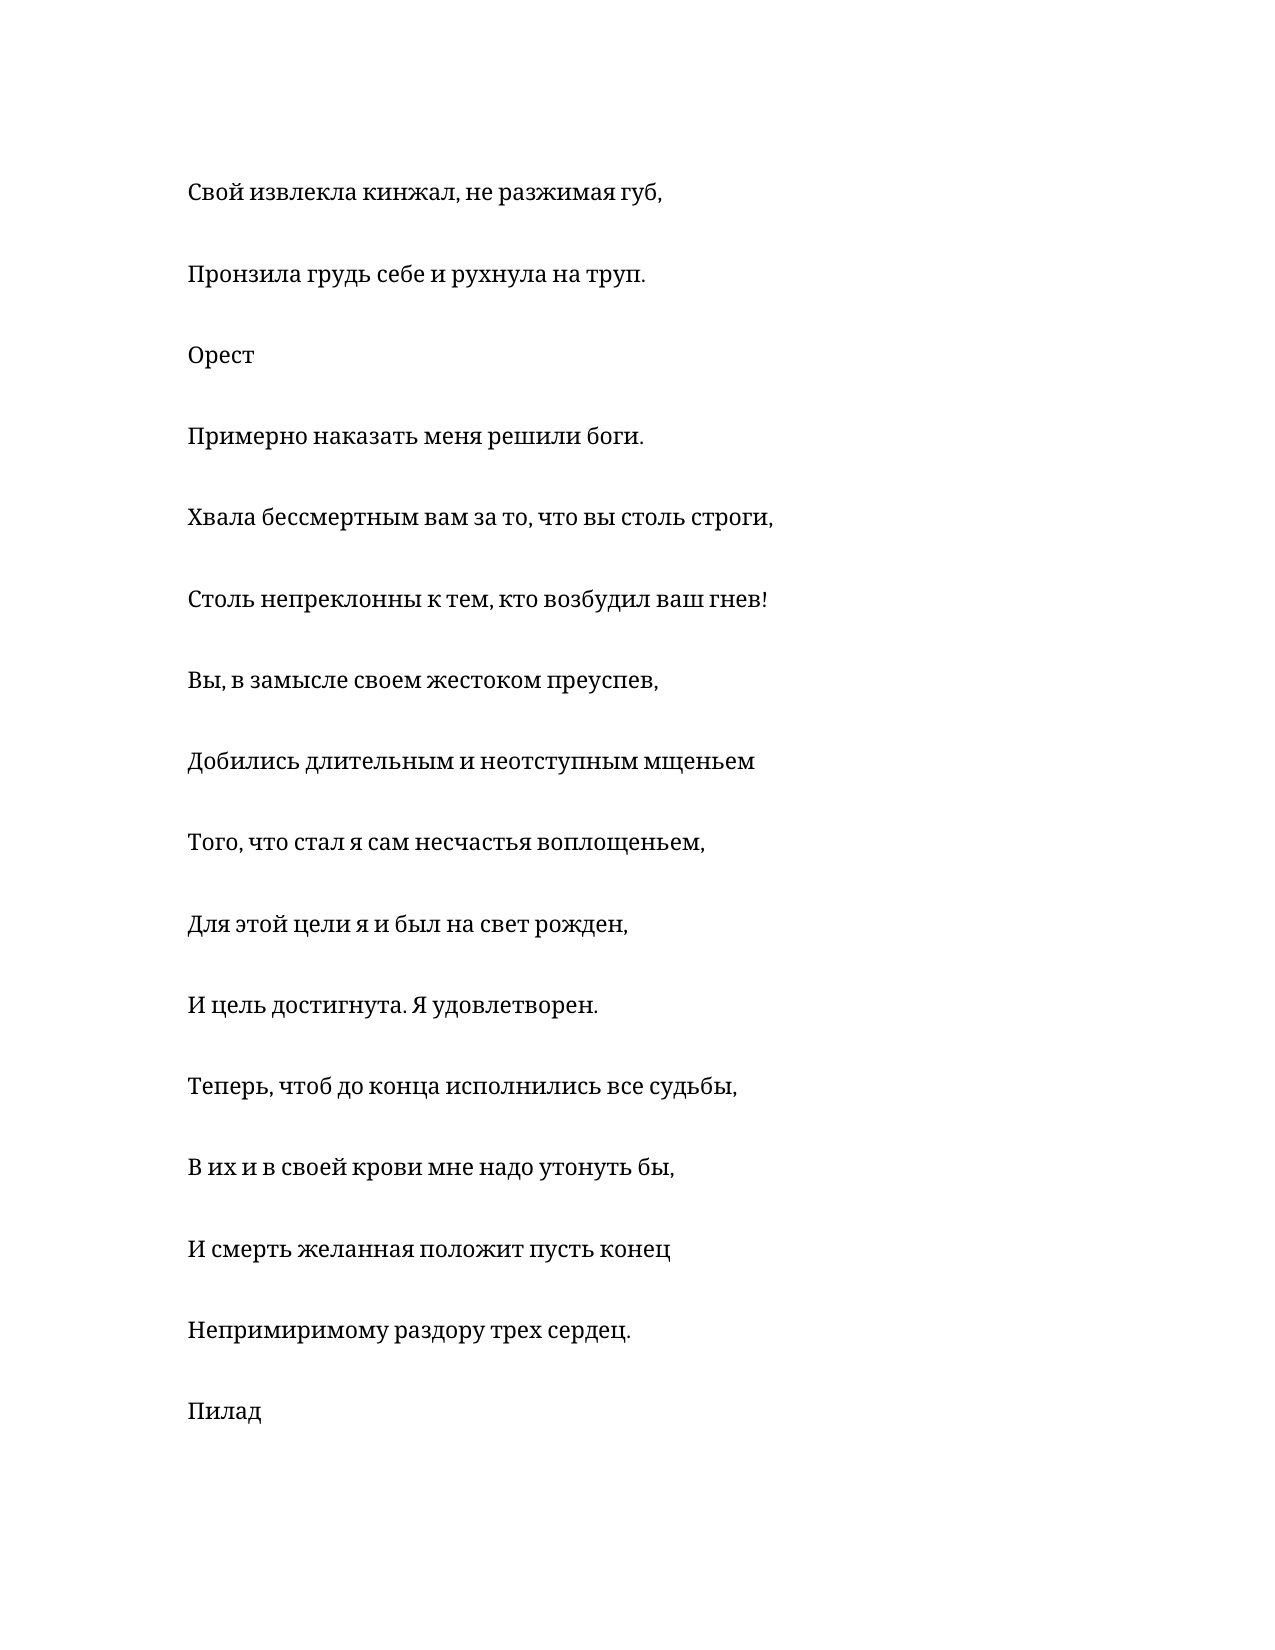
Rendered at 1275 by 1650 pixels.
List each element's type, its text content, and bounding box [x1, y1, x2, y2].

text Пронзила грудь себе и рухнула на труп. [187, 231, 1087, 288]
text Пилад [187, 1369, 1087, 1425]
text Для этой цели я и был на свет рожден, [187, 881, 1087, 938]
text Того, что стал я сам несчастья воплощеньем, [187, 800, 1087, 857]
text Столь непреклонны к тем, кто возбудил ваш гнев! [187, 556, 1087, 613]
text Непримиримому раздору трех сердец. [187, 1287, 1087, 1344]
text Вы, в замысле своем жестоком преуспев, [187, 637, 1087, 694]
text Примерно наказать меня решили боги. [187, 394, 1087, 450]
text И цель достигнута. Я удовлетворен. [187, 962, 1087, 1019]
text Свой извлекла кинжал, не разжимая губ, [187, 150, 1087, 207]
text Орест [187, 312, 1087, 369]
text Добились длительным и неотступным мщеньем [187, 719, 1087, 775]
text И смерть желанная положит пусть конец [187, 1206, 1087, 1263]
text Теперь, чтоб до конца исполнились все судьбы, [187, 1044, 1087, 1100]
text В их и в своей крови мне надо утонуть бы, [187, 1125, 1087, 1182]
text Хвала бессмертным вам за то, что вы столь строги, [187, 475, 1087, 532]
